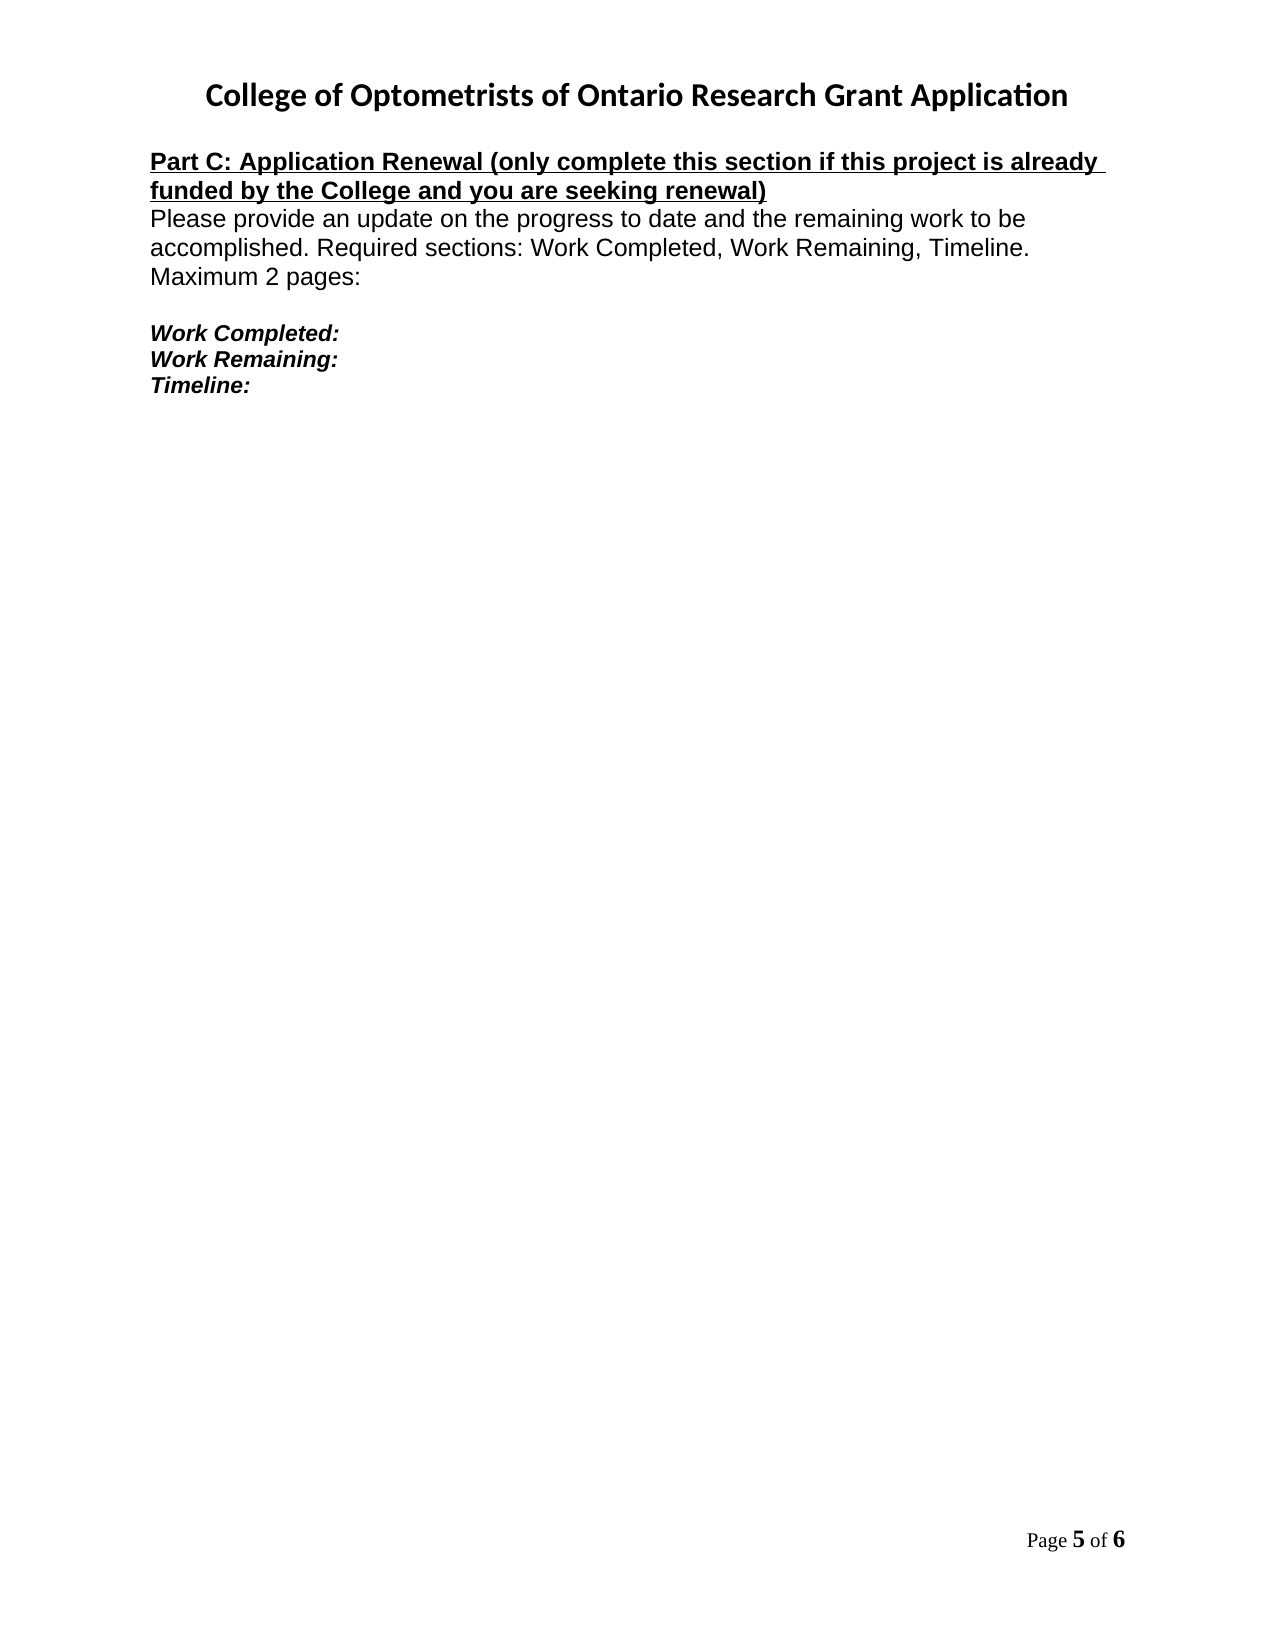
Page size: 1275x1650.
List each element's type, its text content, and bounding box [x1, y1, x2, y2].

text Please provide an update on the progress to date and the remaining work to be accomplished. Required sections: Work Completed, Work Remaining, Timeline. Maximum 2 pages: [150, 204, 1125, 291]
text Work Remaining: [150, 346, 1125, 372]
text Part C: Application Renewal (only complete this section if this project is already funded by the College and you are seeking renewal) [150, 147, 1125, 204]
text Work Completed: [150, 319, 1125, 346]
text Timeline: [150, 372, 1125, 398]
